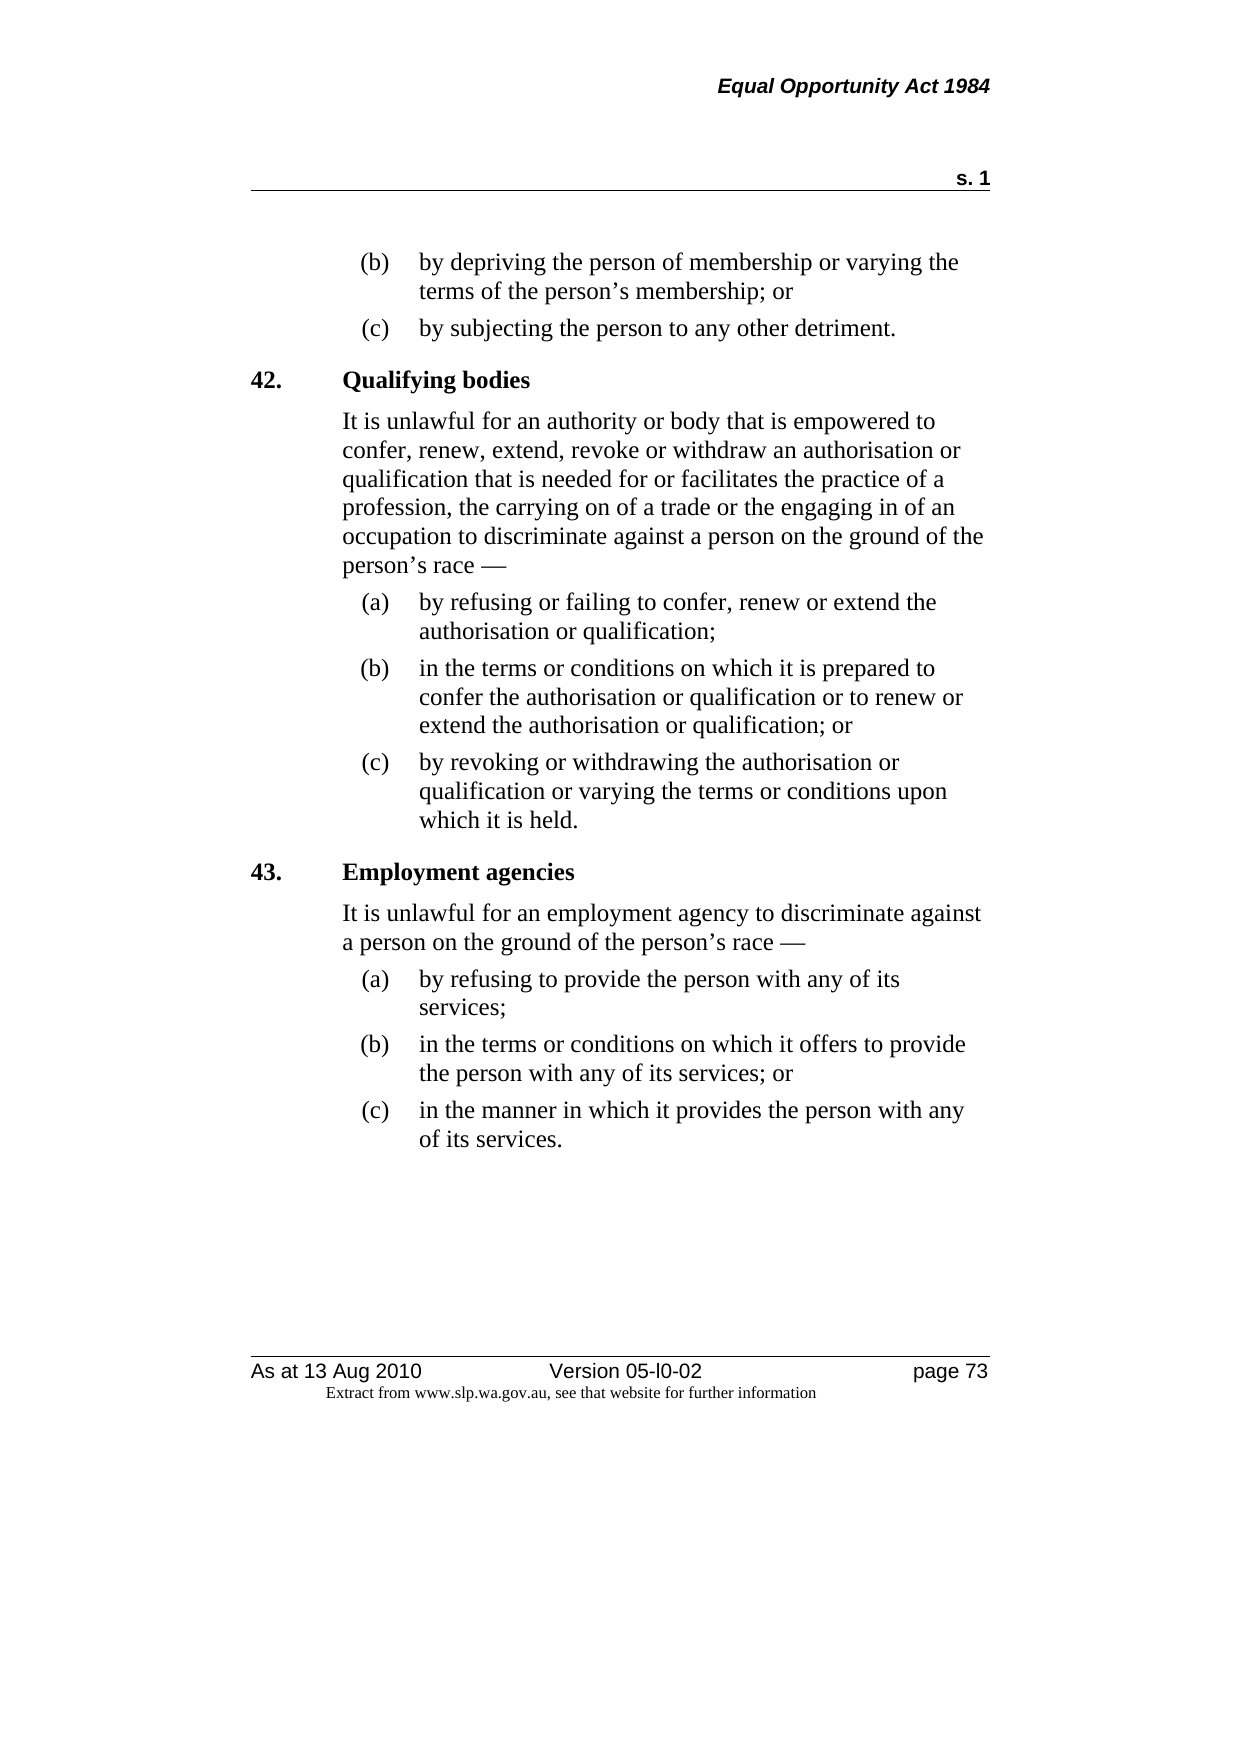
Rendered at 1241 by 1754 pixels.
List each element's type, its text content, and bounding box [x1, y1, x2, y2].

text (b) in the terms or conditions on which it offers to provide the person with any of its services; or [251, 1029, 990, 1087]
subtitle 42. Qualifying bodies [251, 365, 990, 394]
text It is unlawful for an employment agency to discriminate against a person on the ground of the person’s race — [251, 898, 990, 955]
text (b) by depriving the person of membership or varying the terms of the person’s membership; or [251, 247, 990, 305]
text (a) by refusing to provide the person with any of its services; [251, 964, 990, 1021]
text (c) by revoking or withdrawing the authorisation or qualification or varying the terms or conditions upon which it is held. [251, 747, 990, 834]
text (b) in the terms or conditions on which it is prepared to confer the authorisation or qualification or to renew or extend the authorisation or qualification; or [251, 653, 990, 739]
text It is unlawful for an authority or body that is empowered to confer, renew, extend, revoke or withdraw an authorisation or qualification that is needed for or facilitates the practice of a profession, the carrying on of a trade or the engaging in of an occupation to discriminate against a person on the ground of the person’s race — [251, 406, 990, 579]
text (c) by subjecting the person to any other detriment. [251, 313, 990, 342]
text (c) in the manner in which it provides the person with any of its services. [251, 1095, 990, 1153]
subtitle 43. Employment agencies [251, 857, 990, 885]
text (a) by refusing or failing to confer, renew or extend the authorisation or qualification; [251, 587, 990, 644]
